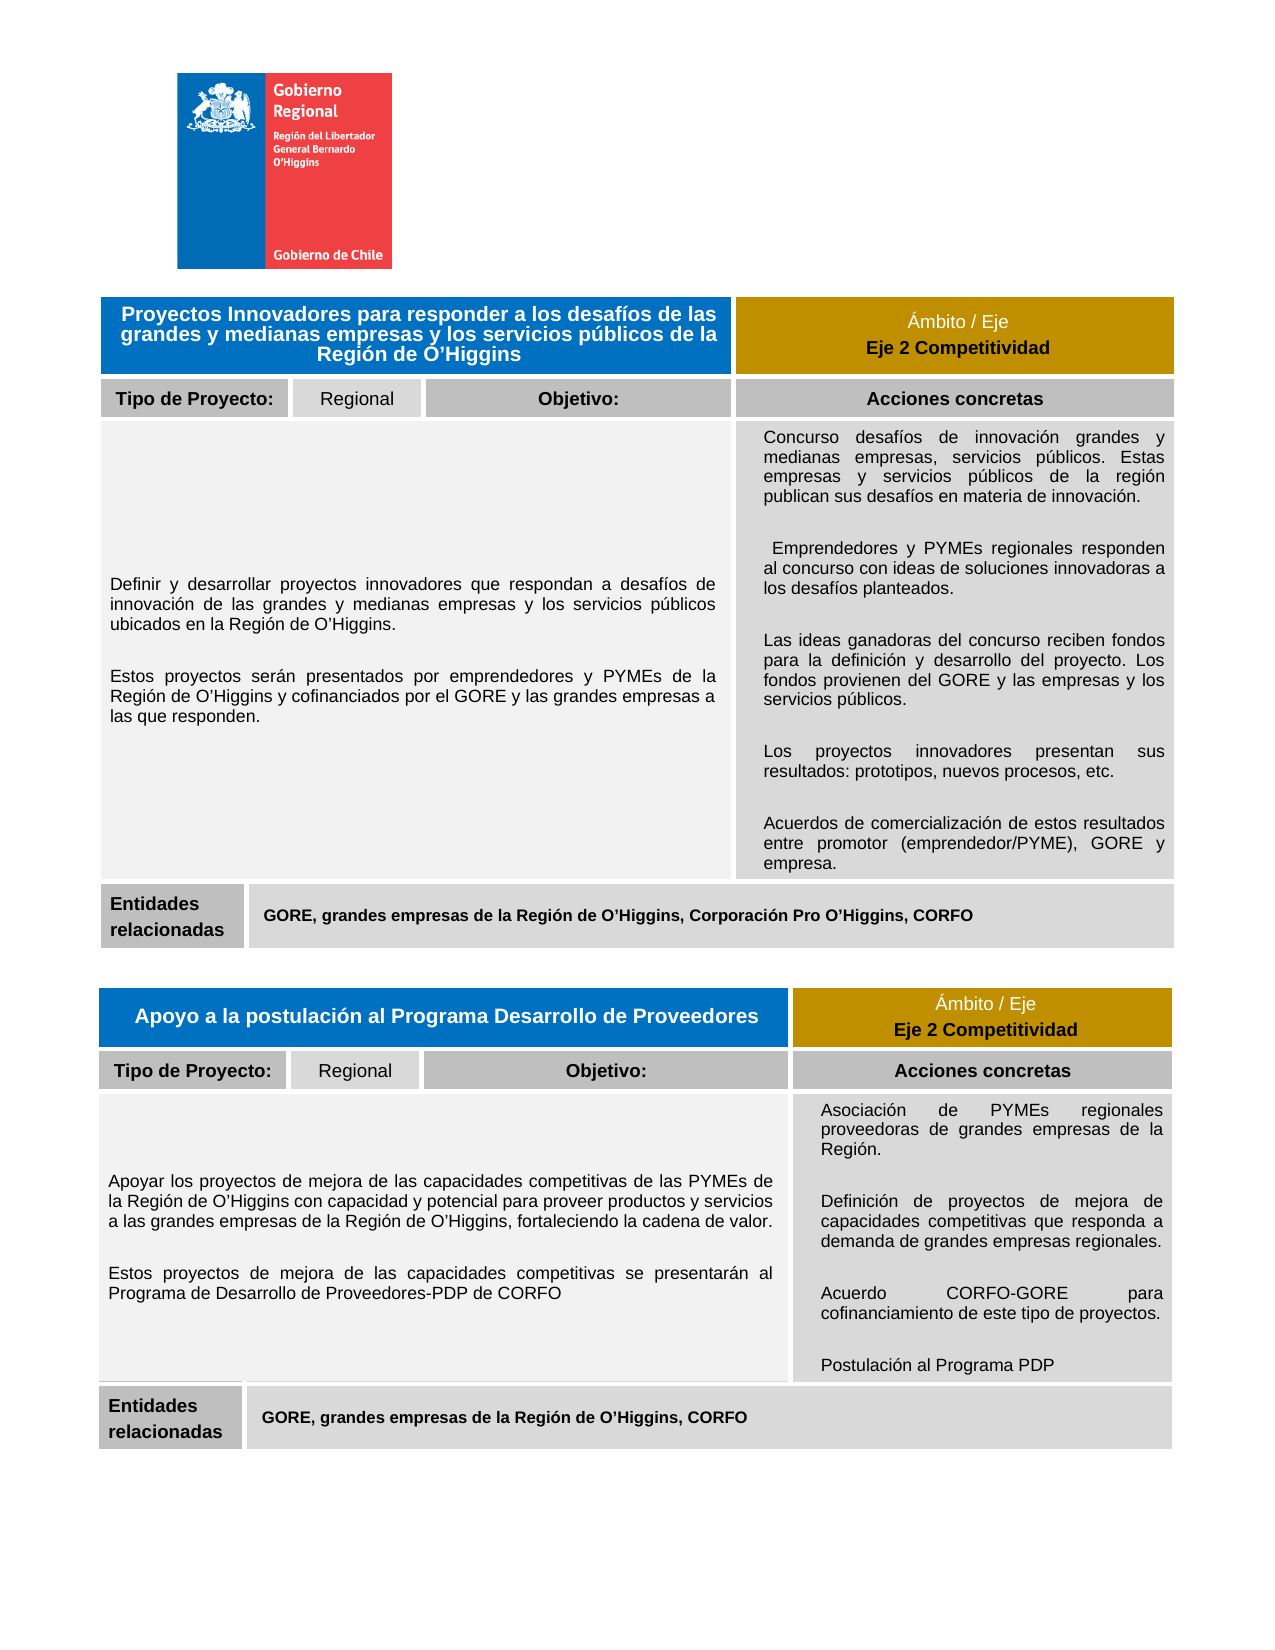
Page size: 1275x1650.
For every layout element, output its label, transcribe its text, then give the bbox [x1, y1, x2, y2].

table_cell Acciones concretas [736, 379, 1174, 417]
table_cell Regional [291, 1051, 419, 1089]
table_header Proyectos Innovadores para responder a los desafíos de las grandes y medianas empresas y los servicios públicos de la Región de O’Higgins [101, 297, 731, 374]
table_cell Objetivo: [424, 1051, 788, 1089]
table_cell Regional [293, 379, 421, 417]
picture [177, 73, 392, 269]
table_header Ámbito / Eje Eje 2 Competitividad [793, 988, 1172, 1047]
table_cell Tipo de Proyecto: [101, 379, 288, 417]
table_cell GORE, grandes empresas de la Región de O’Higgins, Corporación Pro O’Higgins, CORFO [249, 884, 1174, 948]
table_cell Objetivo: [426, 379, 731, 417]
table_cell Entidades relacionadas [101, 884, 244, 948]
table_cell Acciones concretas [793, 1051, 1172, 1089]
table_cell Concurso desafíos de innovación grandes y medianas empresas, servicios públicos. Estas empresas y servicios públicos de la región publican sus desafíos en materia de innovación. Emprendedores y PYMEs regionales responden al concurso con ideas de soluciones innovadoras a los desafíos planteados. Las ideas ganadoras del concurso reciben fondos para la definición y desarrollo del proyecto. Los fondos provienen del GORE y las empresas y los servicios públicos. Los proyectos innovadores presentan sus resultados: prototipos, nuevos procesos, etc. Acuerdos de comercialización de estos resultados entre promotor (emprendedor/PYME), GORE y empresa. [736, 421, 1174, 879]
table_cell Apoyar los proyectos de mejora de las capacidades competitivas de las PYMEs de la Región de O’Higgins con capacidad y potencial para proveer productos y servicios a las grandes empresas de la Región de O’Higgins, fortaleciendo la cadena de valor. Estos proyectos de mejora de las capacidades competitivas se presentarán al Programa de Desarrollo de Proveedores-PDP de CORFO [99, 1094, 788, 1381]
table_cell Entidades relacionadas [99, 1386, 242, 1449]
table_cell GORE, grandes empresas de la Región de O’Higgins, CORFO [247, 1386, 1172, 1449]
table_header Ámbito / Eje Eje 2 Competitividad [736, 297, 1174, 374]
table_cell Definir y desarrollar proyectos innovadores que respondan a desafíos de innovación de las grandes y medianas empresas y los servicios públicos ubicados en la Región de O’Higgins. Estos proyectos serán presentados por emprendedores y PYMEs de la Región de O’Higgins y cofinanciados por el GORE y las grandes empresas a las que responden. [101, 421, 731, 879]
table_header Apoyo a la postulación al Programa Desarrollo de Proveedores [99, 988, 788, 1047]
table_cell Asociación de PYMEs regionales proveedoras de grandes empresas de la Región. Definición de proyectos de mejora de capacidades competitivas que responda a demanda de grandes empresas regionales. Acuerdo CORFO-GORE para cofinanciamiento de este tipo de proyectos. Postulación al Programa PDP [793, 1094, 1172, 1381]
table_cell Tipo de Proyecto: [99, 1051, 286, 1089]
